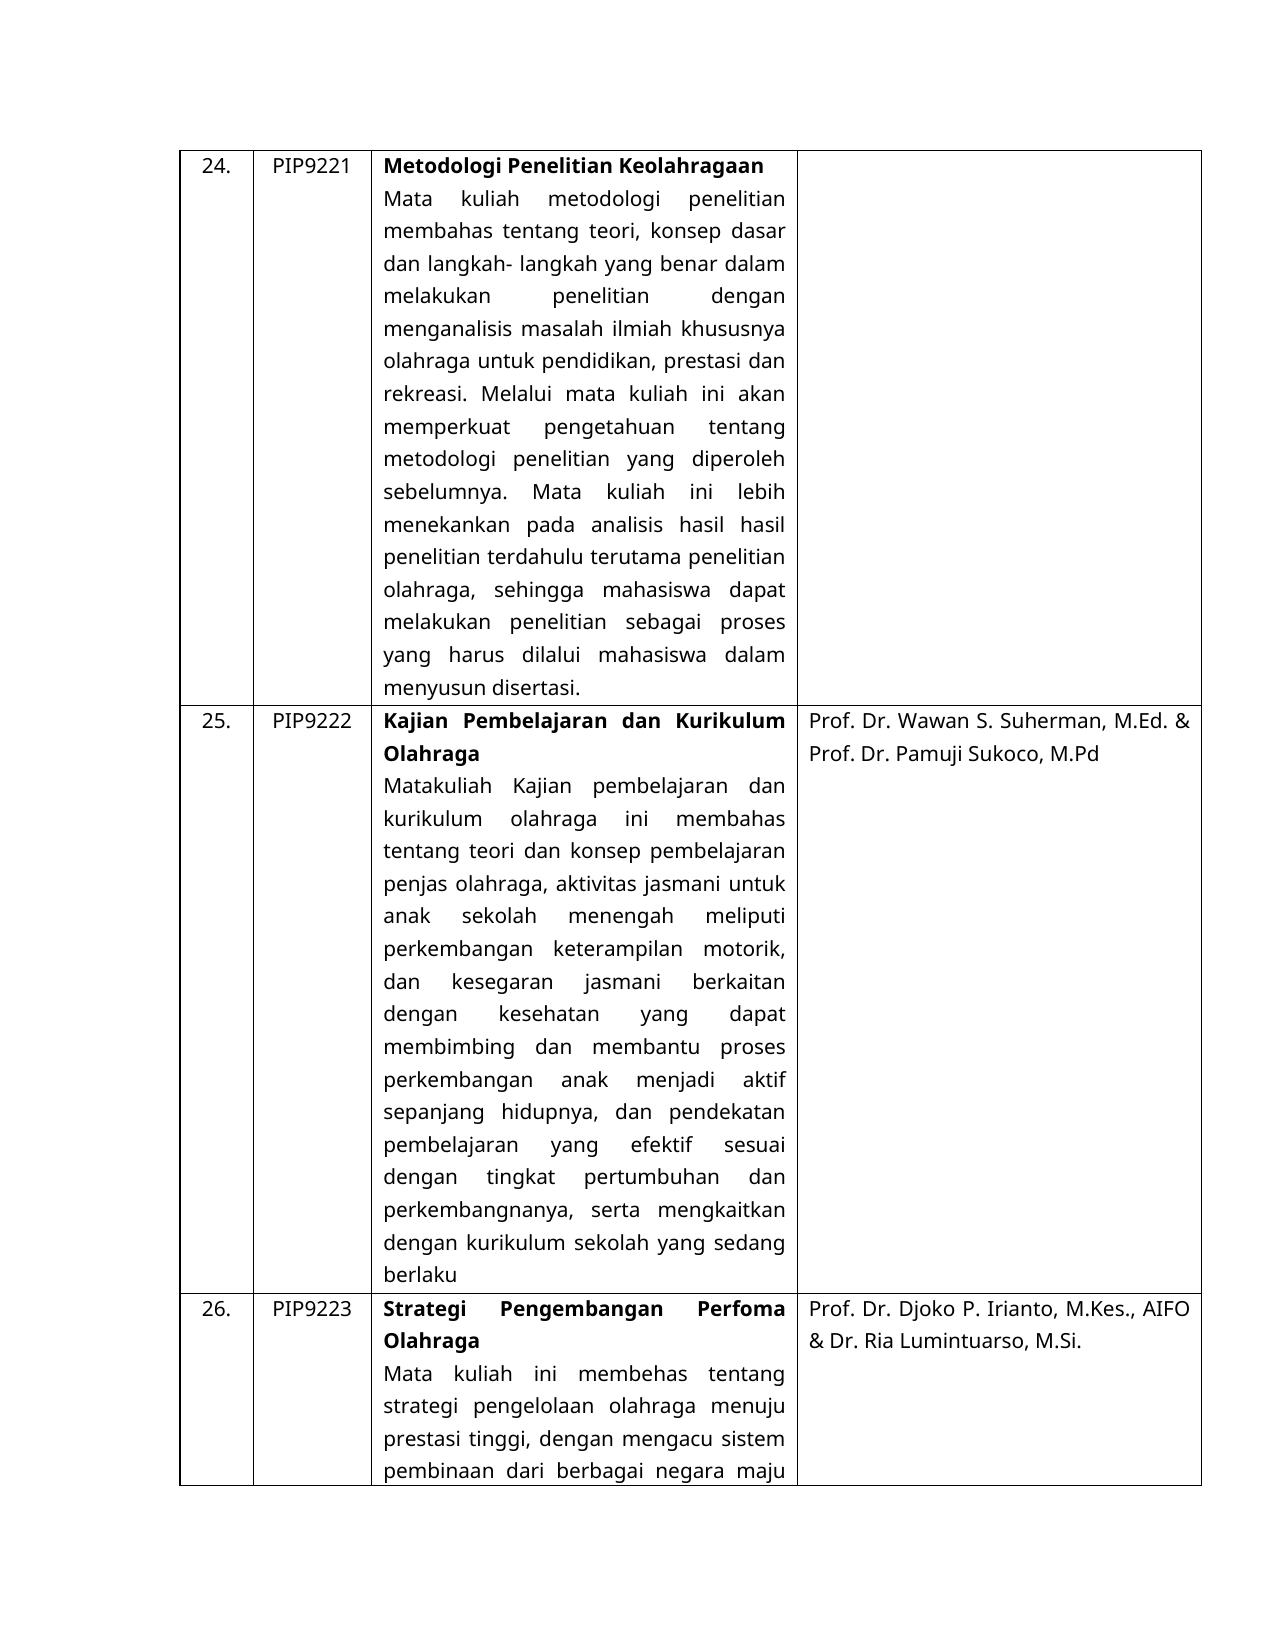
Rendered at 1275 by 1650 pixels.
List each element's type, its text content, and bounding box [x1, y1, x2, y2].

table_cell [181, 1294, 253, 1485]
table_cell [798, 151, 1201, 705]
table_cell [181, 706, 253, 1293]
table_cell Kajian Pembelajaran dan Kurikulum Olahraga Matakuliah Kajian pembelajaran dan kurikulum olahraga ini membahas tentang teori dan konsep pembelajaran penjas olahraga, aktivitas jasmani untuk anak sekolah menengah meliputi perkembangan keterampilan motorik, dan kesegaran jasmani berkaitan dengan kesehatan yang dapat membimbing dan membantu proses perkembangan anak menjadi aktif sepanjang hidupnya, dan pendekatan pembelajaran yang efektif sesuai dengan tingkat pertumbuhan dan perkembangnanya, serta mengkaitkan dengan kurikulum sekolah yang sedang berlaku [372, 706, 797, 1293]
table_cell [798, 1294, 1201, 1485]
table_cell PIP9223 [254, 1294, 371, 1485]
table_cell Metodologi Penelitian Keolahragaan Mata kuliah metodologi penelitian membahas tentang teori, konsep dasar dan langkah- langkah yang benar dalam melakukan penelitian dengan menganalisis masalah ilmiah khususnya olahraga untuk pendidikan, prestasi dan rekreasi. Melalui mata kuliah ini akan memperkuat pengetahuan tentang metodologi penelitian yang diperoleh sebelumnya. Mata kuliah ini lebih menekankan pada analisis hasil hasil penelitian terdahulu terutama penelitian olahraga, sehingga mahasiswa dapat melakukan penelitian sebagai proses yang harus dilalui mahasiswa dalam menyusun disertasi. [372, 151, 797, 705]
table_cell PIP9222 [254, 706, 371, 1293]
table_cell Prof. Dr. Wawan S. Suherman, M.Ed. & Prof. Dr. Pamuji Sukoco, M.Pd [798, 706, 1201, 1293]
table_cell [372, 1294, 797, 1485]
table_cell [181, 151, 253, 705]
table_cell PIP9221 [254, 151, 371, 705]
